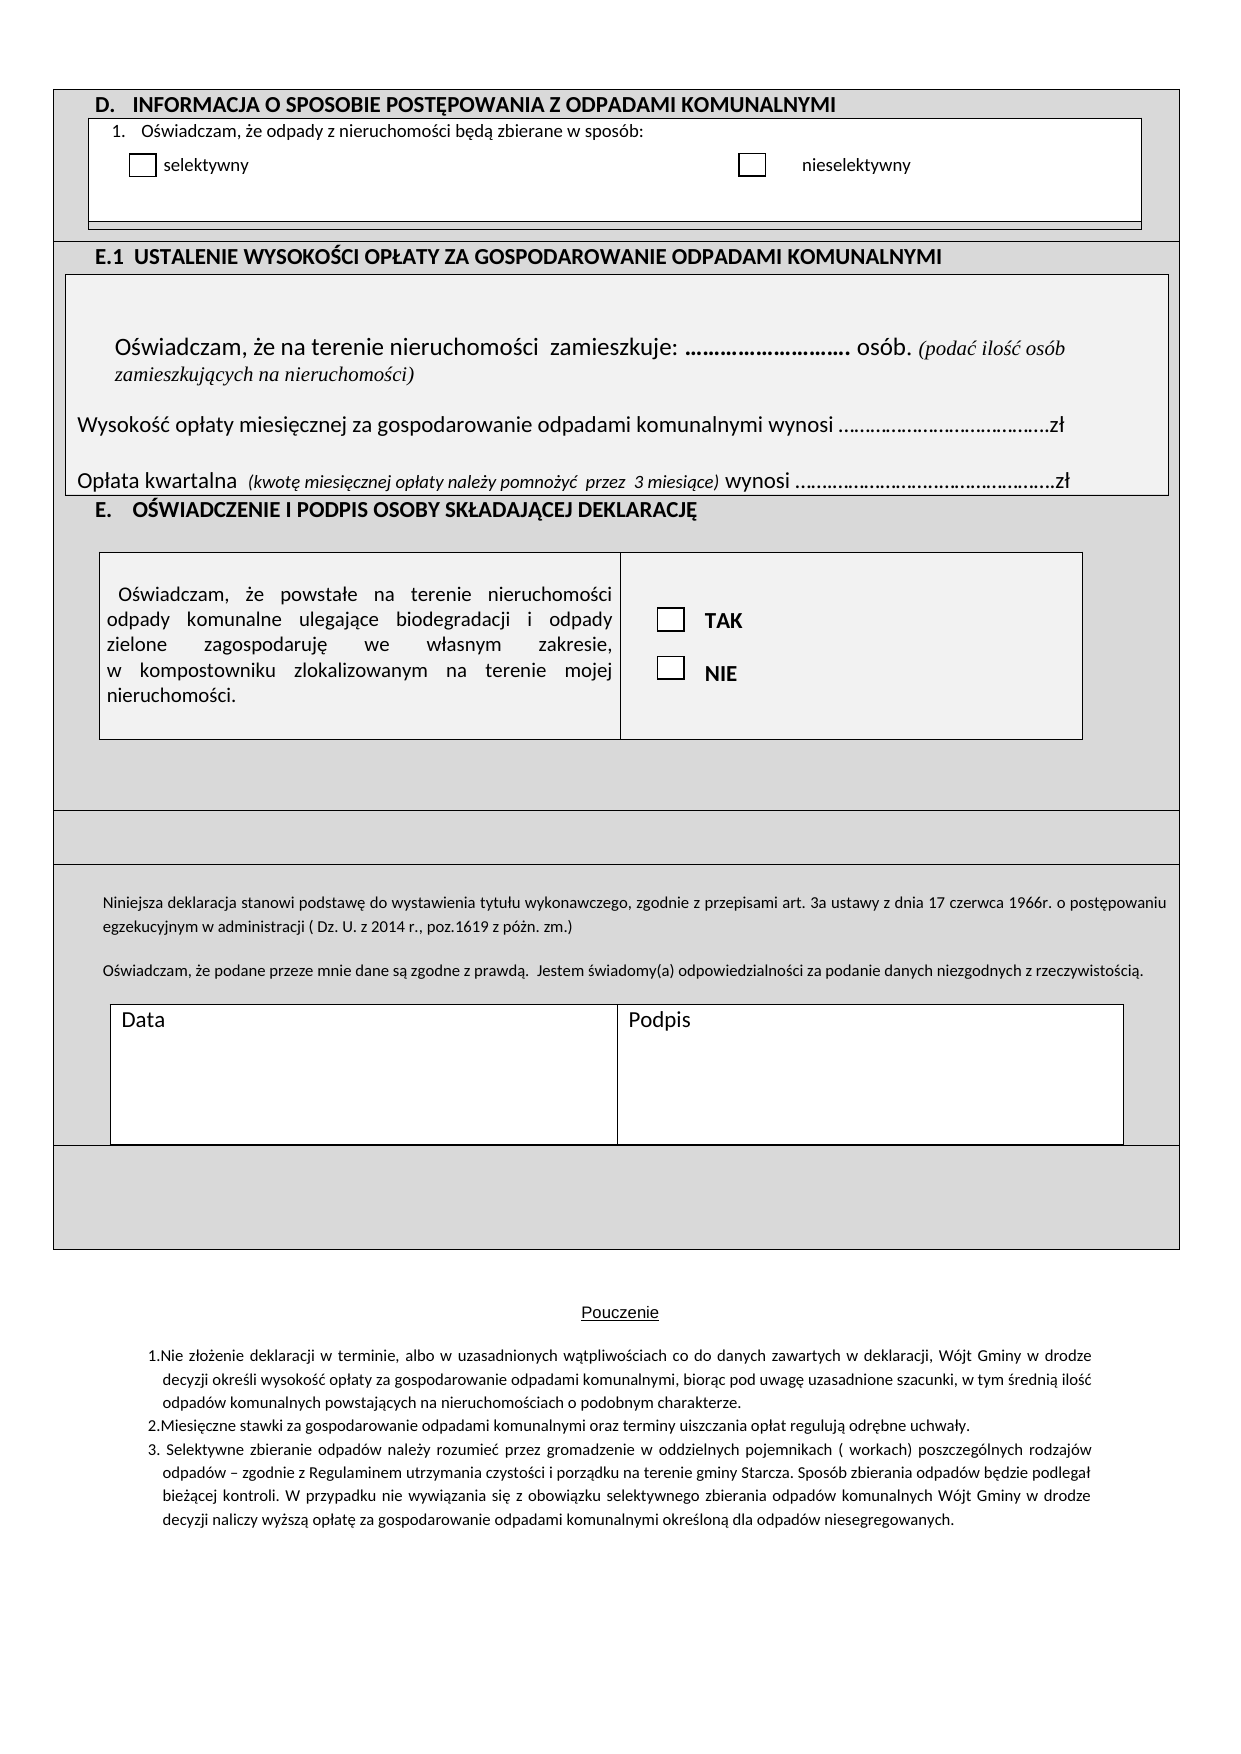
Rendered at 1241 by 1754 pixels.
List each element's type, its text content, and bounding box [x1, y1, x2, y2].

text 3. Selektywne zbieranie odpadów należy rozumieć przez gromadzenie w oddzielnych pojemnikach ( workach) poszczególnych rodzajów odpadów – zgodnie z Regulaminem utrzymania czystości i porządku na terenie gminy Starcza. Sposób zbierania odpadów będzie podlegał bieżącej kontroli. W przypadku nie wywiązania się z obowiązku selektywnego zbierania odpadów komunalnych Wójt Gminy w drodze decyzji naliczy wyższą opłatę za gospodarowanie odpadami komunalnymi określoną dla odpadów niesegregowanych. [148, 1439, 1092, 1529]
table_cell [54, 811, 1179, 864]
text 1.Nie złożenie deklaracji w terminie, albo w uzasadnionych wątpliwościach co do danych zawartych w deklaracji, Wójt Gminy w drodze decyzji określi wysokość opłaty za gospodarowanie odpadami komunalnymi, biorąc pod uwagę uzasadnione szacunki, w tym średnią ilość odpadów komunalnych powstających na nieruchomościach o podobnym charakterze. [148, 1346, 1092, 1413]
table_cell INFORMACJA O SPOSOBIE POSTĘPOWANIA Z ODPADAMI KOMUNALNYMI [54, 90, 1179, 241]
text Pouczenie [148, 1303, 1092, 1322]
text 2.Miesięczne stawki za gospodarowanie odpadami komunalnymi oraz terminy uiszczania opłat regulują odrębne uchwały. [148, 1416, 1092, 1436]
table_cell Niniejsza deklaracja stanowi podstawę do wystawienia tytułu wykonawczego, zgodnie z przepisami art. 3a ustawy z dnia 17 czerwca 1966r. o postępowaniu egzekucyjnym w administracji ( Dz. U. z 2014 r., poz.1619 z póżn. zm.) Oświadczam, że podane przeze mnie dane są zgodne z prawdą. Jestem świadomy(a) odpowiedzialności za podanie danych niezgodnych z rzeczywistością. [54, 865, 1179, 1145]
table_cell E.1 USTALENIE WYSOKOŚCI OPŁATY ZA GOSPODAROWANIE ODPADAMI KOMUNALNYMI OŚWIADCZENIE I podpis osoby składajĄcej deklarację [54, 242, 1179, 810]
table_cell [54, 1146, 1179, 1249]
